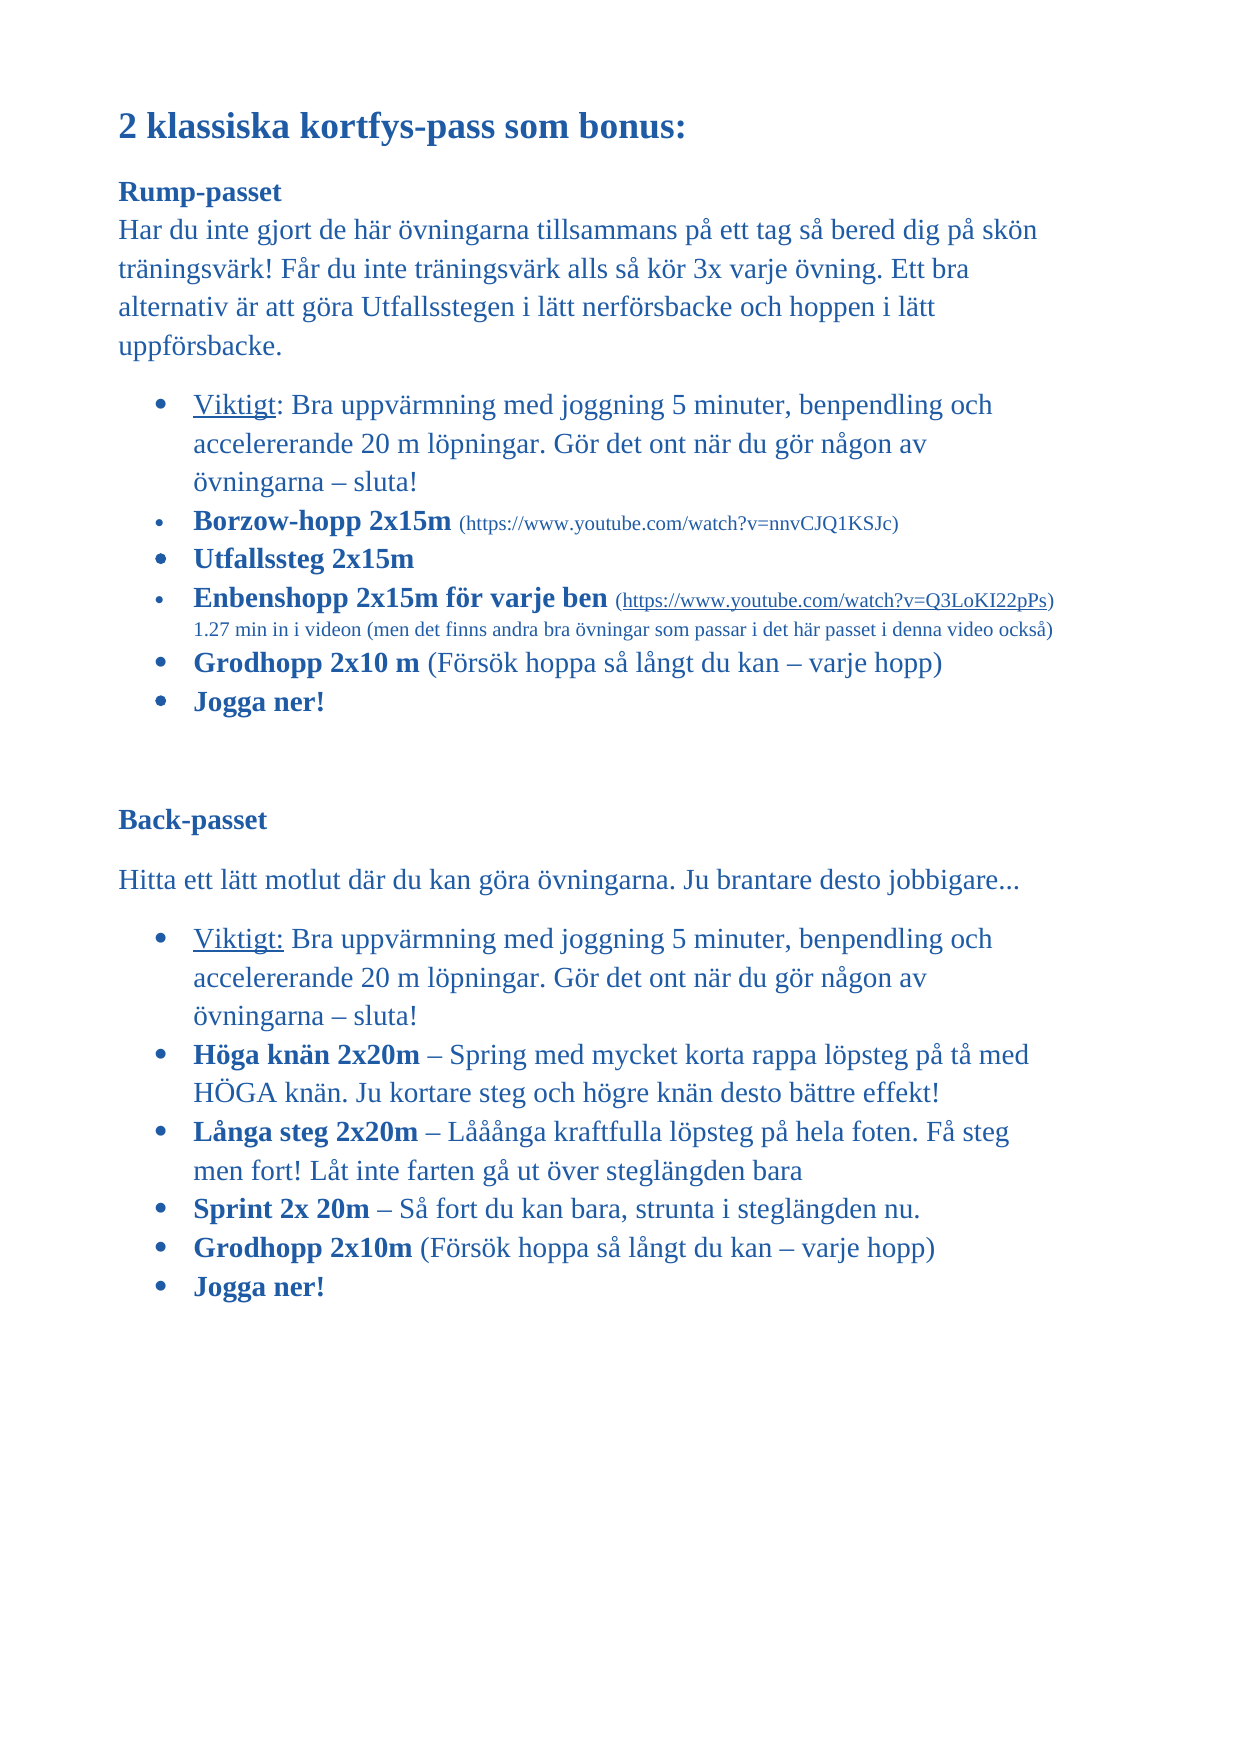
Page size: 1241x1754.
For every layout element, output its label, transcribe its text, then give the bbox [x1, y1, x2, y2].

list Sprint 2x 20m – Så fort du kan bara, strunta i steglängden nu. [156, 1191, 1063, 1225]
list Viktigt: Bra uppvärmning med joggning 5 minuter, benpendling och accelererande 20 m löpningar. Gör det ont när du gör någon av övningarna – sluta! [156, 921, 1063, 1032]
text Hitta ett lätt motlut där du kan göra övningarna. Ju brantare desto jobbigare... [118, 862, 1063, 895]
list Grodhopp 2x10m (Försök hoppa så långt du kan – varje hopp) [156, 1230, 1063, 1264]
list Höga knän 2x20m – Spring med mycket korta rappa löpsteg på tå med HÖGA knän. Ju kortare steg och högre knän desto bättre effekt! [156, 1037, 1063, 1109]
list Borzow-hopp 2x15m (https://www.youtube.com/watch?v=nnvCJQ1KSJc) [156, 503, 1063, 537]
list Enbenshopp 2x15m för varje ben (https://www.youtube.com/watch?v=Q3LoKI22pPs) 1.27 min in i videon (men det finns andra bra övningar som passar i det här passet i denna video också) [156, 580, 1063, 641]
list Jogga ner! [156, 684, 1063, 717]
list Långa steg 2x20m – Lååånga kraftfulla löpsteg på hela foten. Få steg men fort! Låt inte farten gå ut över steglängden bara [156, 1114, 1063, 1186]
list Viktigt: Bra uppvärmning med joggning 5 minuter, benpendling och accelererande 20 m löpningar. Gör det ont när du gör någon av övningarna – sluta! [156, 387, 1063, 498]
list Utfallssteg 2x15m [156, 542, 1063, 575]
list Grodhopp 2x10 m (Försök hoppa så långt du kan – varje hopp) [156, 645, 1063, 679]
list Jogga ner! [156, 1269, 1063, 1302]
text Rump-passet Har du inte gjort de här övningarna tillsammans på ett tag så bered dig på skön träningsvärk! Får du inte träningsvärk alls så kör 3x varje övning. Ett bra alternativ är att göra Utfallsstegen i lätt nerförsbacke och hoppen i lätt uppförsbacke. [118, 174, 1063, 362]
text Back-passet [118, 802, 1063, 836]
text 2 klassiska kortfys-pass som bonus: [118, 103, 1063, 147]
